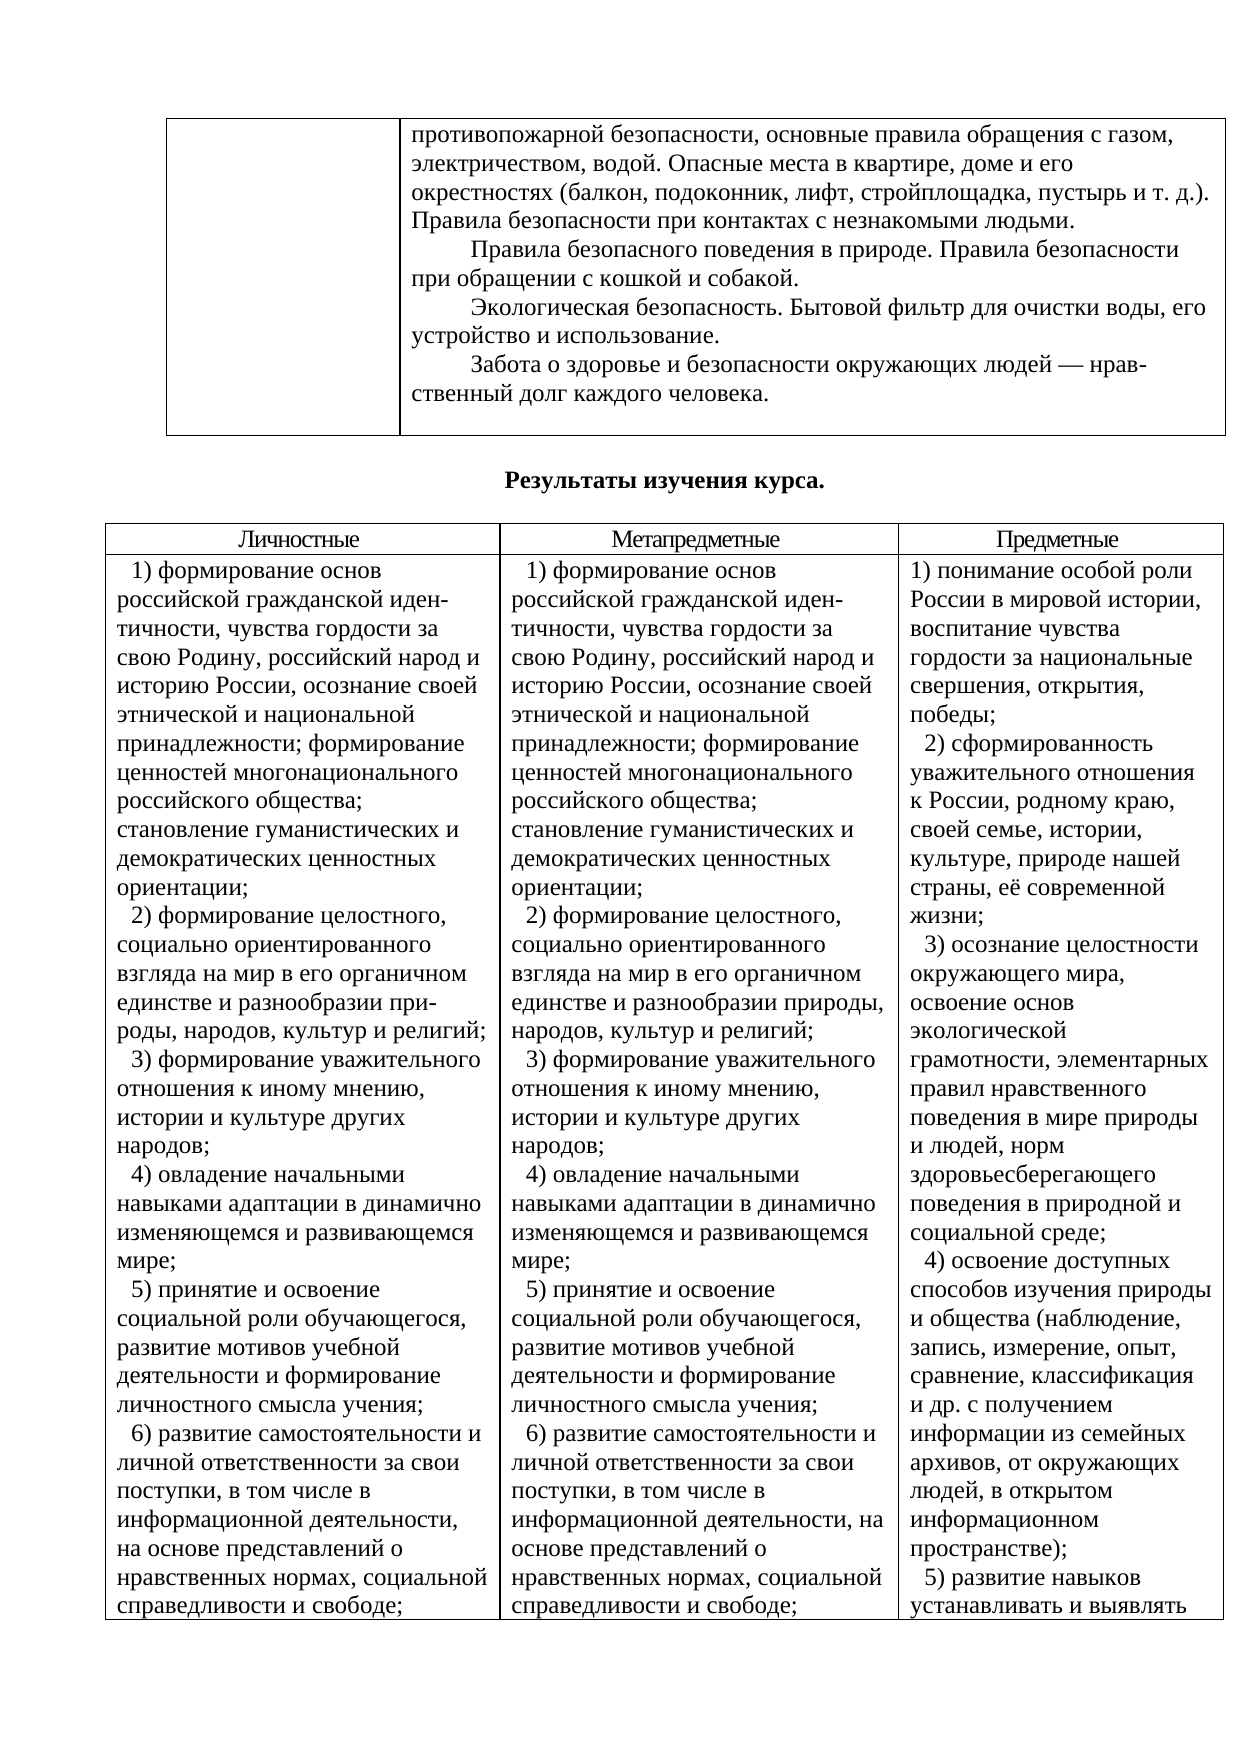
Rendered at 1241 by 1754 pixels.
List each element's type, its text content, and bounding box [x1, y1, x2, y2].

table_header Метапредметные [501, 524, 898, 554]
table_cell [401, 119, 1225, 435]
table_header Предметные [899, 524, 1223, 554]
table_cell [167, 119, 399, 435]
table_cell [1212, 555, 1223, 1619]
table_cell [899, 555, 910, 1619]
table_header Личностные [106, 524, 499, 554]
text Результаты изучения курса. [177, 465, 1152, 494]
